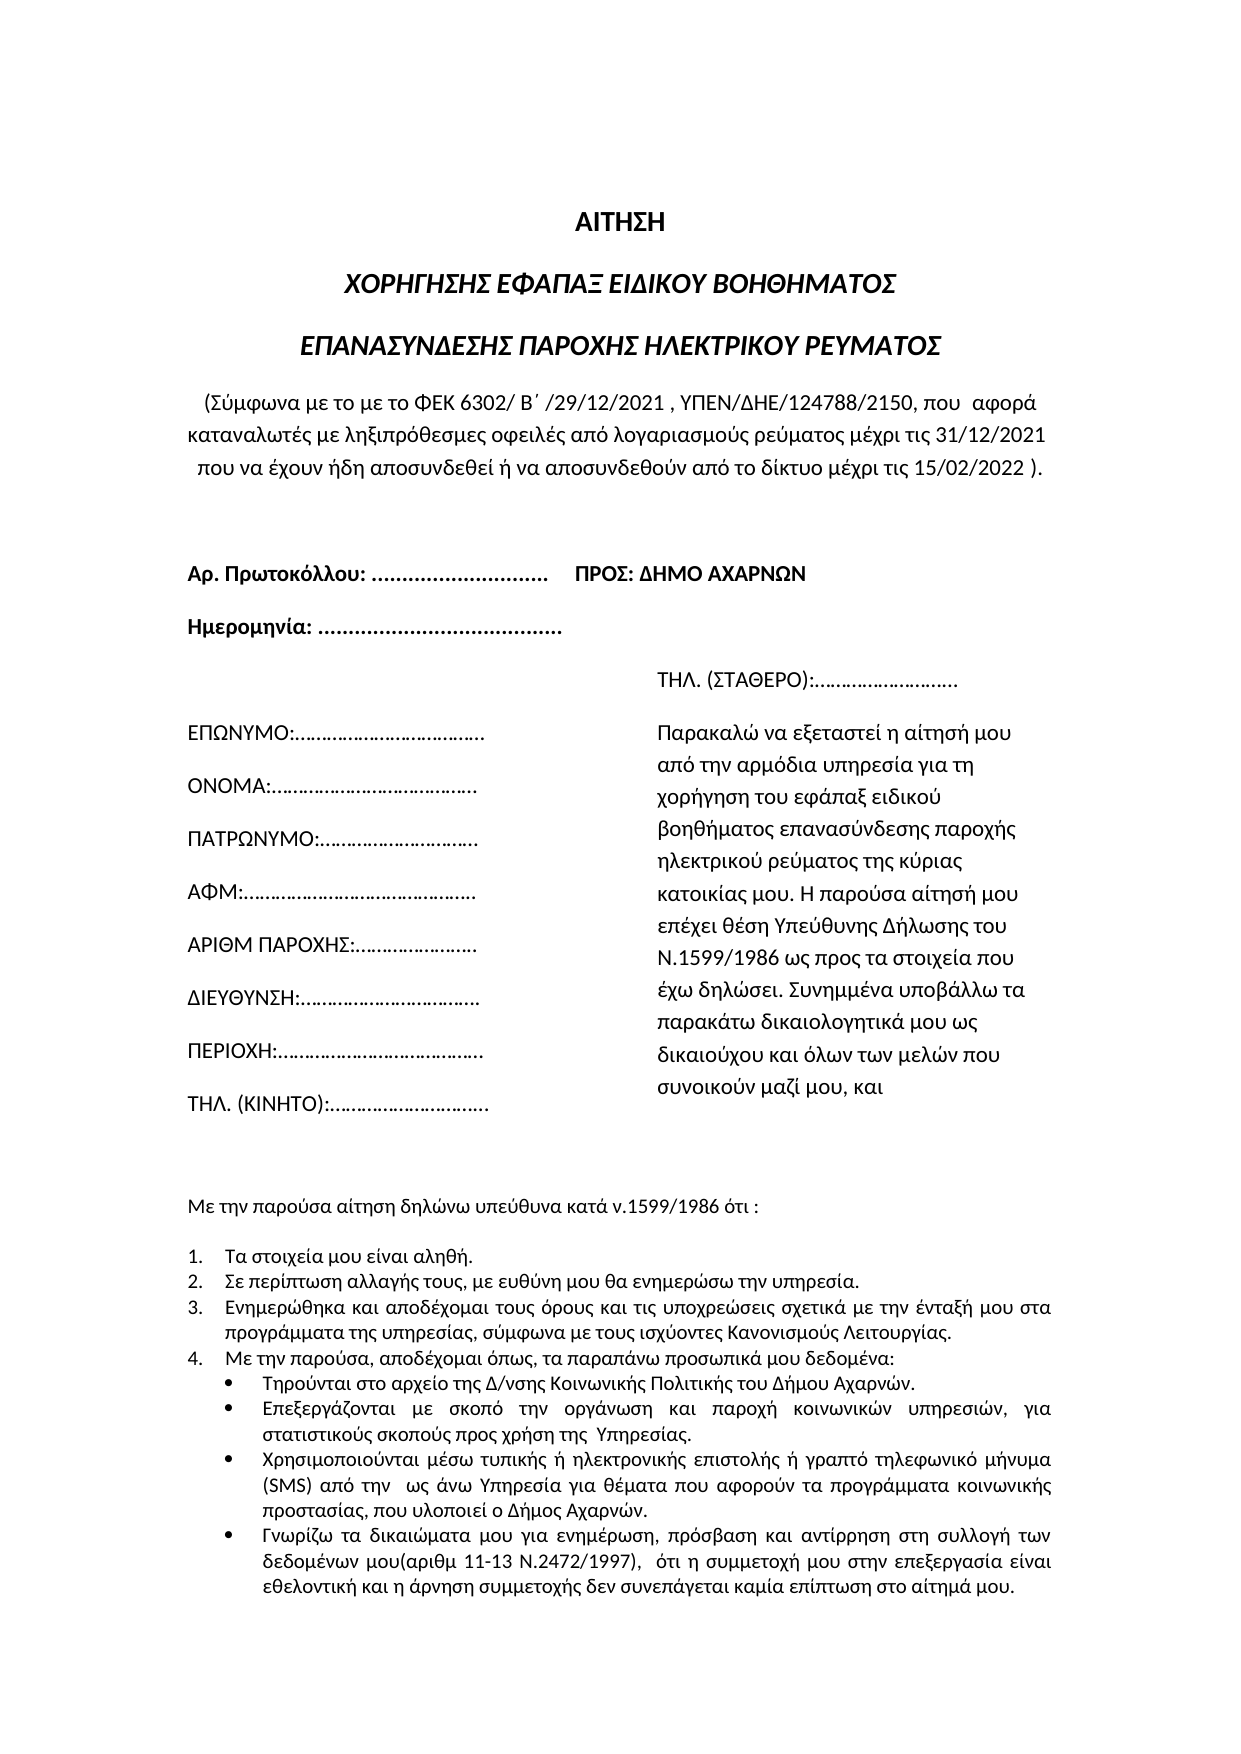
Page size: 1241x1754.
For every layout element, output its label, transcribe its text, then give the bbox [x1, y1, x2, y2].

list Χρησιμοποιούνται μέσω τυπικής ή ηλεκτρονικής επιστολής ή γραπτό τηλεφωνικό μήνυμα (SMS) από την ως άνω Υπηρεσία για θέματα που αφορούν τα προγράμματα κοινωνικής προστασίας, που υλοποιεί ο Δήμος Αχαρνών. [225, 1446, 1053, 1523]
text ΤΗΛ. (ΚΙΝΗΤΟ):………………………... [187, 1089, 583, 1117]
text Ημερομηνία: ........................................ [187, 612, 1053, 640]
text Παρακαλώ να εξεταστεί η αίτησή μου από την αρμόδια υπηρεσία για τη χορήγηση του εφάπαξ ειδικού βοηθήματος επανασύνδεσης παροχής ηλεκτρικού ρεύματος της κύριας κατοικίας μου. Η παρούσα αίτησή μου επέχει θέση Υπεύθυνης Δήλωσης του Ν.1599/1986 ως προς τα στοιχεία που έχω δηλώσει. Συνημμένα υποβάλλω τα παρακάτω δικαιολογητικά μου ως δικαιούχου και όλων των μελών που συνοικούν μαζί μου, και [657, 718, 1053, 1100]
list Τα στοιχεία μου είναι αληθή. [187, 1243, 1053, 1268]
text ΧΟΡΗΓΗΣΗΣ ΕΦΑΠΑΞ ΕΙΔΙΚΟΥ ΒΟΗΘΗΜΑΤΟΣ [187, 265, 1053, 300]
text ΔΙΕΥΘΥΝΣΗ:……………………………. [187, 983, 583, 1011]
list Σε περίπτωση αλλαγής τους, με ευθύνη μου θα ενημερώσω την υπηρεσία. [187, 1268, 1053, 1294]
text Με την παρούσα αίτηση δηλώνω υπεύθυνα κατά ν.1599/1986 ότι : [187, 1193, 1053, 1218]
text ΟΝΟΜΑ:………………………………… [187, 771, 583, 799]
text Αρ. Πρωτοκόλλου: ............................. ΠΡΟΣ: ΔΗΜΟ ΑΧΑΡΝΩΝ [187, 559, 1053, 587]
list Ενημερώθηκα και αποδέχομαι τους όρους και τις υποχρεώσεις σχετικά με την ένταξή μου στα προγράμματα της υπηρεσίας, σύμφωνα με τους ισχύοντες Κανονισμούς Λειτουργίας. [187, 1294, 1053, 1345]
text ΠΑΤΡΩΝΥΜΟ:………………………… [187, 824, 583, 852]
list Με την παρούσα, αποδέχομαι όπως, τα παραπάνω προσωπικά μου δεδομένα: [187, 1345, 1053, 1370]
list Γνωρίζω τα δικαιώματα μου για ενημέρωση, πρόσβαση και αντίρρηση στη συλλογή των δεδομένων μου(αριθμ 11-13 Ν.2472/1997), ότι η συμμετοχή μου στην επεξεργασία είναι εθελοντική και η άρνηση συμμετοχής δεν συνεπάγεται καμία επίπτωση στο αίτημά μου. [225, 1523, 1053, 1599]
list Τηρούνται στο αρχείο της Δ/νσης Κοινωνικής Πολιτικής του Δήμου Αχαρνών. [225, 1370, 1053, 1396]
text ΕΠΑΝΑΣΥΝΔΕΣΗΣ ΠΑΡΟΧΗΣ ΗΛΕΚΤΡΙΚΟΥ ΡΕΥΜΑΤΟΣ [187, 327, 1053, 362]
text ΑΡΙΘΜ ΠΑΡΟΧΗΣ:………………….. [187, 930, 583, 958]
text ΕΠΩΝΥΜΟ:……………………………… [187, 718, 583, 746]
text (Σύμφωνα με το με το ΦΕΚ 6302/ Β΄ /29/12/2021 , ΥΠΕΝ/ΔΗΕ/124788/2150, που αφορά καταναλωτές με ληξιπρόθεσμες οφειλές από λογαριασμούς ρεύματος μέχρι τις 31/12/2021 που να έχουν ήδη αποσυνδεθεί ή να αποσυνδεθούν από το δίκτυο μέχρι τις 15/02/2022 ). [187, 388, 1053, 481]
list Επεξεργάζονται με σκοπό την οργάνωση και παροχή κοινωνικών υπηρεσιών, για στατιστικούς σκοπούς προς χρήση της Υπηρεσίας. [225, 1396, 1053, 1446]
text ΤΗΛ. (ΣΤΑΘΕΡΟ):……………………... [657, 665, 1053, 693]
text ΠΕΡΙΟΧΗ:………………………………… [187, 1036, 583, 1064]
text ΑΦΜ:…………………………………….. [187, 877, 583, 905]
text ΑΙΤΗΣΗ [187, 203, 1053, 239]
